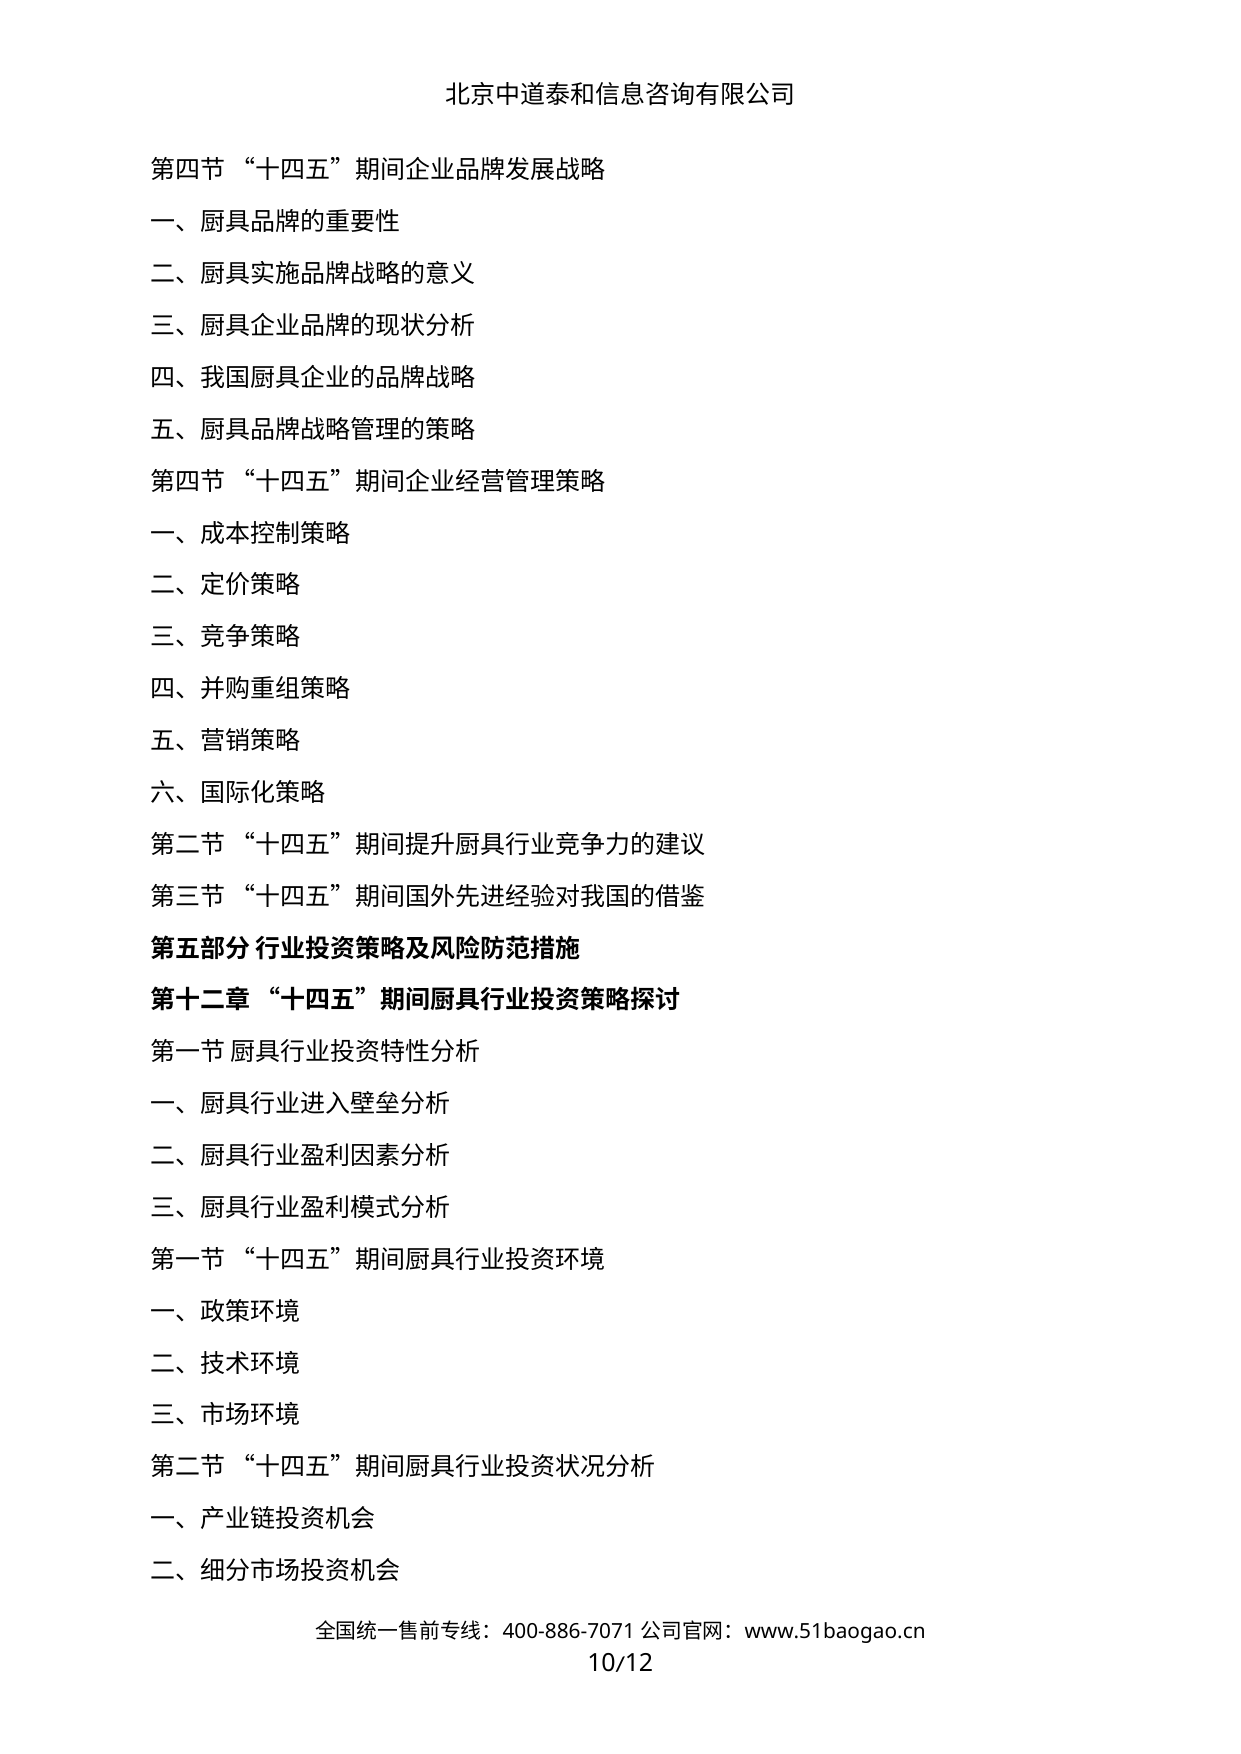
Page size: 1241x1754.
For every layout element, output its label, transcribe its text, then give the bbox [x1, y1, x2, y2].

text 二、细分市场投资机会 [150, 1551, 1090, 1587]
text 一、厨具品牌的重要性 [150, 202, 1090, 238]
text 四、我国厨具企业的品牌战略 [150, 357, 1090, 394]
text 二、厨具行业盈利因素分析 [150, 1136, 1090, 1172]
text 三、竞争策略 [150, 617, 1090, 653]
text 一、成本控制策略 [150, 513, 1090, 549]
text 第四节 “十四五”期间企业经营管理策略 [150, 461, 1090, 497]
text 三、厨具行业盈利模式分析 [150, 1187, 1090, 1224]
text 第一节 厨具行业投资特性分析 [150, 1032, 1090, 1068]
text 第二节 “十四五”期间提升厨具行业竞争力的建议 [150, 824, 1090, 861]
text 第三节 “十四五”期间国外先进经验对我国的借鉴 [150, 876, 1090, 912]
text 二、技术环境 [150, 1343, 1090, 1379]
text 三、市场环境 [150, 1395, 1090, 1431]
text 二、定价策略 [150, 565, 1090, 601]
text 五、厨具品牌战略管理的策略 [150, 409, 1090, 446]
text 五、营销策略 [150, 721, 1090, 757]
text 第五部分 行业投资策略及风险防范措施 [150, 928, 1090, 964]
text 三、厨具企业品牌的现状分析 [150, 306, 1090, 342]
text 一、政策环境 [150, 1291, 1090, 1327]
text 二、厨具实施品牌战略的意义 [150, 254, 1090, 290]
text 第二节 “十四五”期间厨具行业投资状况分析 [150, 1447, 1090, 1483]
text 第十二章 “十四五”期间厨具行业投资策略探讨 [150, 980, 1090, 1016]
text 一、产业链投资机会 [150, 1499, 1090, 1535]
text 第四节 “十四五”期间企业品牌发展战略 [150, 150, 1090, 186]
text 四、并购重组策略 [150, 669, 1090, 705]
text 第一节 “十四五”期间厨具行业投资环境 [150, 1239, 1090, 1276]
text 一、厨具行业进入壁垒分析 [150, 1084, 1090, 1120]
text 六、国际化策略 [150, 772, 1090, 809]
